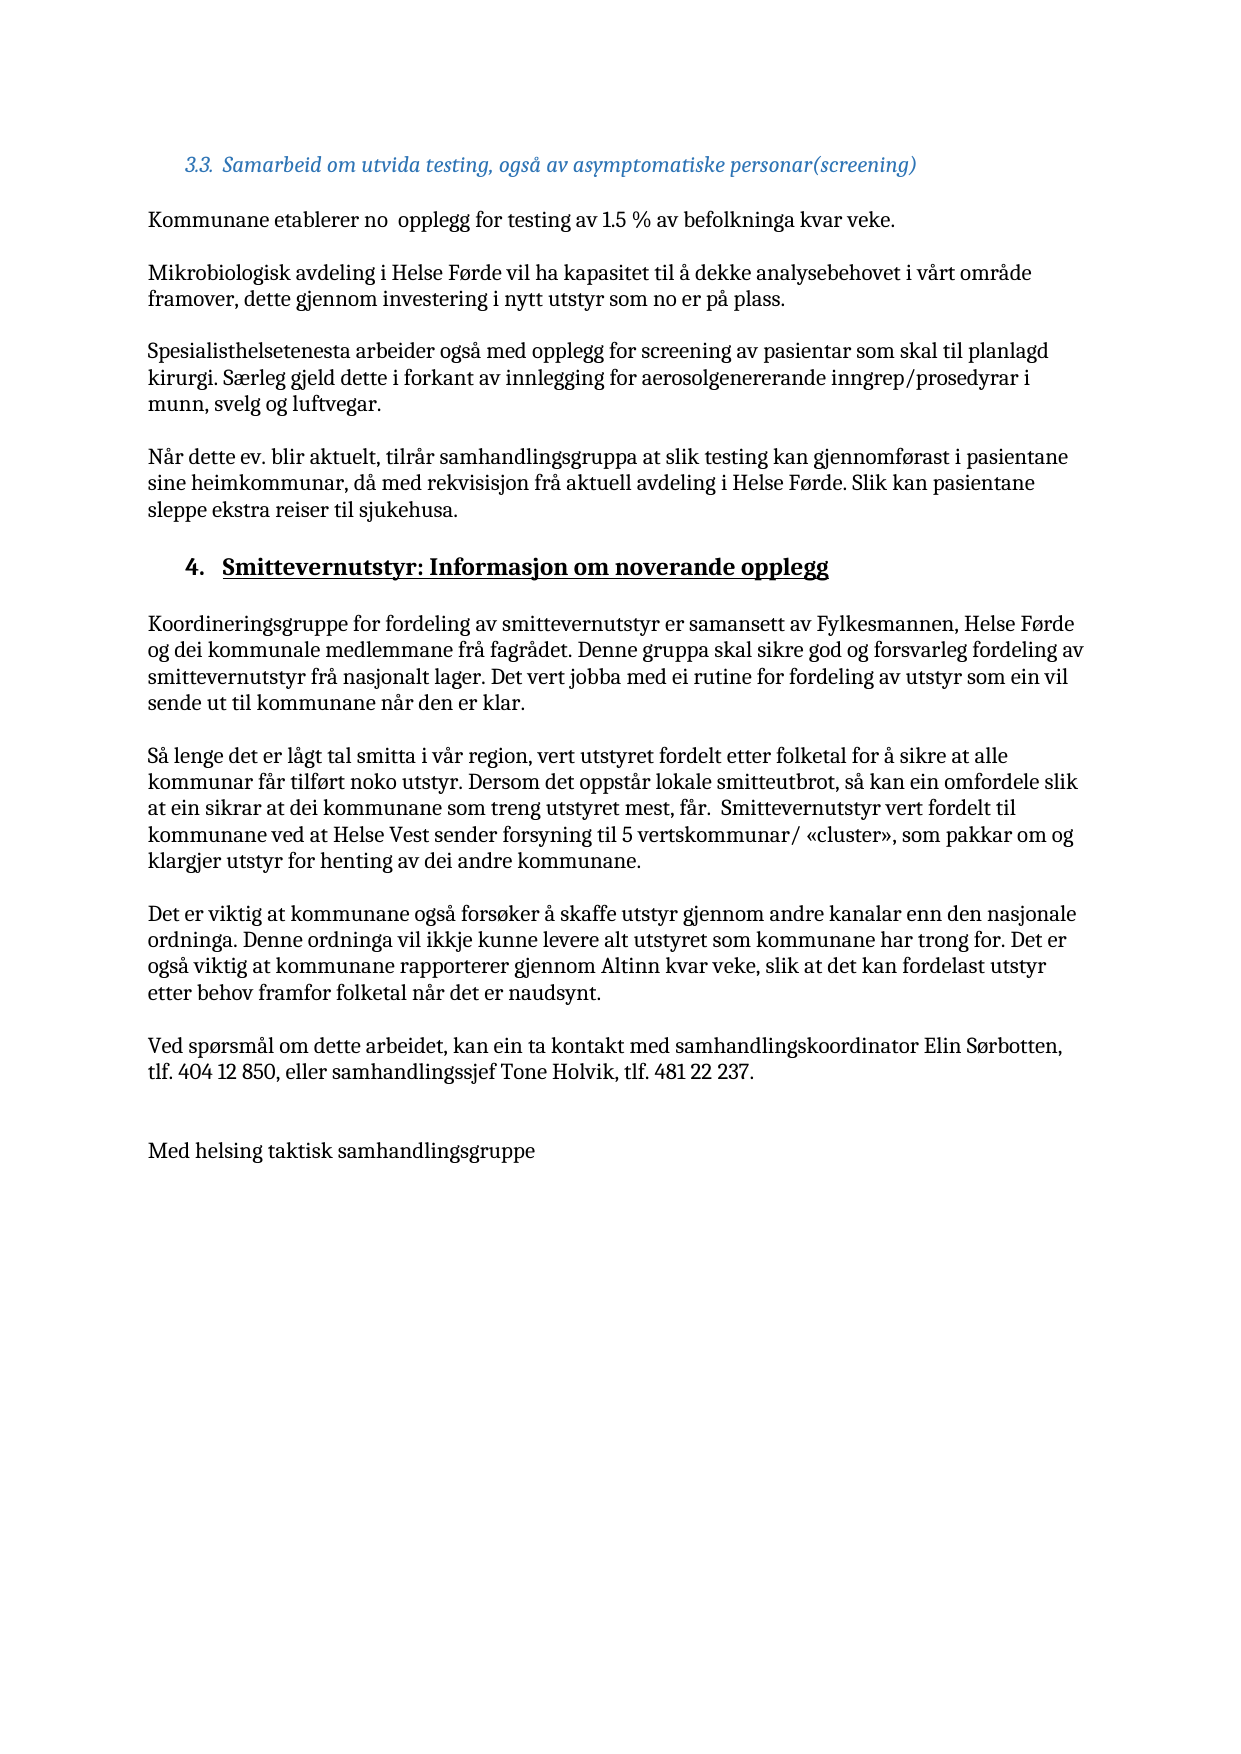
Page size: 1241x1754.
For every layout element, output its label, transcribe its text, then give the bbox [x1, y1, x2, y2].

text Spesialisthelsetenesta arbeider også med opplegg for screening av pasientar som skal til planlagd kirurgi. Særleg gjeld dette i forkant av innlegging for aerosolgenererande inngrep/prosedyrar i munn, svelg og luftvegar. [148, 338, 1093, 417]
text Kommunane etablerer no opplegg for testing av 1.5 % av befolkninga kvar veke. [148, 207, 1093, 233]
text Mikrobiologisk avdeling i Helse Førde vil ha kapasitet til å dekke analysebehovet i vårt område framover, dette gjennom investering i nytt utstyr som no er på plass. [148, 259, 1093, 312]
text Koordineringsgruppe for fordeling av smittevernutstyr er samansett av Fylkesmannen, Helse Førde og dei kommunale medlemmane frå fagrådet. Denne gruppa skal sikre god og forsvarleg fordeling av smittevernutstyr frå nasjonalt lager. Det vert jobba med ei rutine for fordeling av utstyr som ein vil sende ut til kommunane når den er klar. [148, 611, 1093, 716]
subtitle Samarbeid om utvida testing, også av asymptomatiske personar(screening) [185, 152, 1093, 178]
text Så lenge det er lågt tal smitta i vår region, vert utstyret fordelt etter folketal for å sikre at alle kommunar får tilført noko utstyr. Dersom det oppstår lokale smitteutbrot, så kan ein omfordele slik at ein sikrar at dei kommunane som treng utstyret mest, får. Smittevernutstyr vert fordelt til kommunane ved at Helse Vest sender forsyning til 5 vertskommunar/ «cluster», som pakkar om og klargjer utstyr for henting av dei andre kommunane. [148, 742, 1093, 874]
subtitle Smittevernutstyr: Informasjon om noverande opplegg [185, 553, 1093, 582]
text Det er viktig at kommunane også forsøker å skaffe utstyr gjennom andre kanalar enn den nasjonale ordninga. Denne ordninga vil ikkje kunne levere alt utstyret som kommunane har trong for. Det er også viktig at kommunane rapporterer gjennom Altinn kvar veke, slik at det kan fordelast utstyr etter behov framfor folketal når det er naudsynt. [148, 901, 1093, 1006]
text Ved spørsmål om dette arbeidet, kan ein ta kontakt med samhandlingskoordinator Elin Sørbotten, tlf. 404 12 850, eller samhandlingssjef Tone Holvik, tlf. 481 22 237. [148, 1032, 1093, 1085]
text Med helsing taktisk samhandlingsgruppe [148, 1138, 1093, 1164]
text Når dette ev. blir aktuelt, tilrår samhandlingsgruppa at slik testing kan gjennomførast i pasientane sine heimkommunar, då med rekvisisjon frå aktuell avdeling i Helse Førde. Slik kan pasientane sleppe ekstra reiser til sjukehusa. [148, 444, 1093, 523]
